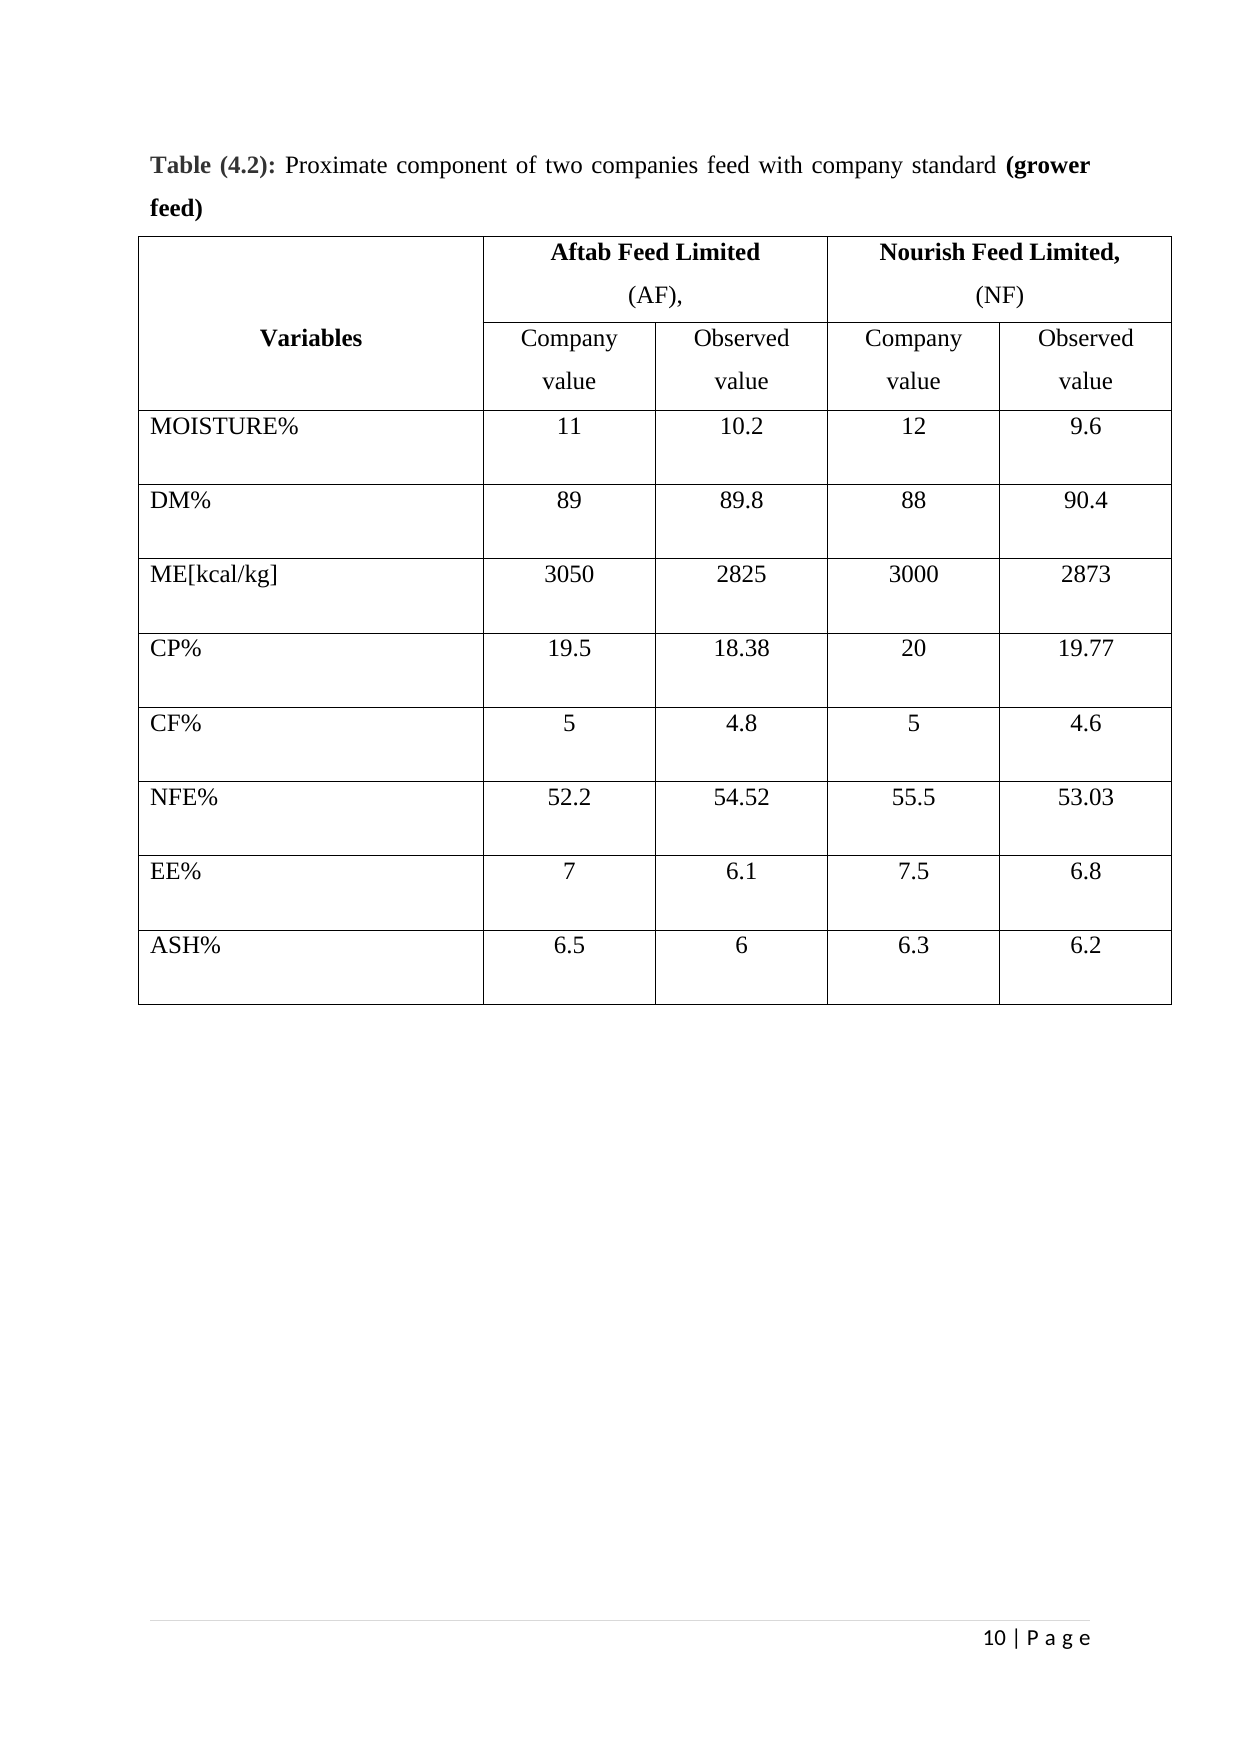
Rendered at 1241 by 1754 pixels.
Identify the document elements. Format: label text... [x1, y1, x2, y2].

table_cell 12 [828, 411, 999, 484]
table_cell 7.5 [828, 856, 999, 929]
table_cell 6.2 [1000, 931, 1171, 1004]
table_cell NFE% [139, 782, 483, 855]
table_header Nourish Feed Limited, (NF) [828, 237, 1171, 322]
table_cell 6.3 [828, 931, 999, 1004]
table_cell ME[kcal/kg] [139, 559, 483, 632]
table_cell 10.2 [656, 411, 827, 484]
table_cell 6.8 [1000, 856, 1171, 929]
table_cell Observed value [656, 323, 827, 410]
table_cell Company value [828, 323, 999, 410]
table_cell 3050 [484, 559, 655, 632]
table_cell 90.4 [1000, 485, 1171, 558]
table_cell 55.5 [828, 782, 999, 855]
table_cell 6.1 [656, 856, 827, 929]
table_cell 11 [484, 411, 655, 484]
table_header Aftab Feed Limited (AF), [484, 237, 827, 322]
table_header Variables [139, 237, 483, 410]
table_cell 6.5 [484, 931, 655, 1004]
table_cell 88 [828, 485, 999, 558]
text Table (4.2): Proximate component of two companies feed with company standard (grower feed) [150, 150, 1090, 222]
table_cell 2825 [656, 559, 827, 632]
table_cell 53.03 [1000, 782, 1171, 855]
table_cell 20 [828, 634, 999, 707]
table_cell 4.6 [1000, 708, 1171, 781]
table_cell ASH% [139, 931, 483, 1004]
table_cell CF% [139, 708, 483, 781]
table_cell 89.8 [656, 485, 827, 558]
table_cell 6 [656, 931, 827, 1004]
table_cell 19.77 [1000, 634, 1171, 707]
table_cell 5 [484, 708, 655, 781]
table_cell 7 [484, 856, 655, 929]
table_cell 2873 [1000, 559, 1171, 632]
table_cell 89 [484, 485, 655, 558]
table_cell 9.6 [1000, 411, 1171, 484]
table_cell 5 [828, 708, 999, 781]
table_cell 4.8 [656, 708, 827, 781]
table_cell 19.5 [484, 634, 655, 707]
table_cell MOISTURE% [139, 411, 483, 484]
table_cell 54.52 [656, 782, 827, 855]
table_cell 18.38 [656, 634, 827, 707]
table_cell DM% [139, 485, 483, 558]
table_cell CP% [139, 634, 483, 707]
table_cell Observed value [1000, 323, 1171, 410]
table_cell 52.2 [484, 782, 655, 855]
table_cell Company value [484, 323, 655, 410]
table_cell 3000 [828, 559, 999, 632]
table_cell EE% [139, 856, 483, 929]
